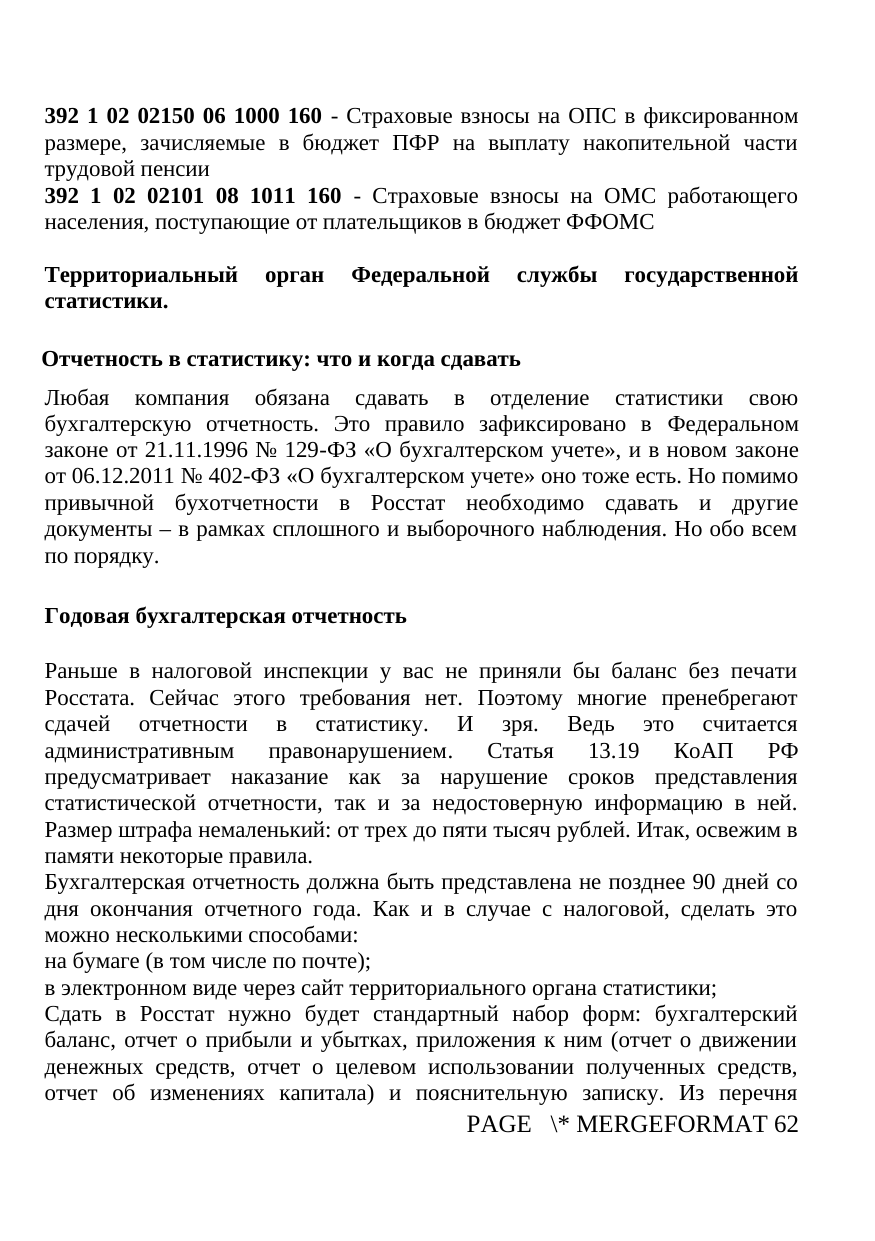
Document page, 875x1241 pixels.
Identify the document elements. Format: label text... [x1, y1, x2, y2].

text Любая компания обязана сдавать в отделение статистики свою бухгалтерскую отчетность. Это правило зафиксировано в Федеральном законе от 21.11.1996 № 129-ФЗ «О бухгалтерском учете», и в новом законе от 06.12.2011 № 402-ФЗ «О бухгалтерском учете» оно тоже есть. Но помимо привычной бухотчетности в Росстат необходимо сдавать и другие документы – в рамках сплошного и выборочного наблюдения. Но обо всем по порядку. [44, 383, 799, 568]
text Отчетность в статистику: что и когда сдавать [7, 340, 799, 371]
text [44, 1000, 799, 1106]
text Территориальный орган Федеральной службы государственной статистики. [44, 261, 799, 313]
text Годовая бухгалтерская отчетность [44, 597, 799, 628]
text 392 1 02 02101 08 1011 160 - Страховые взносы на ОМС работающего населения, поступающие от плательщиков в бюджет ФФОМС [44, 182, 799, 234]
text Бухгалтерская отчетность должна быть представлена не позднее 90 дней со дня окончания отчетного года. Как и в случае с налоговой, сделать это можно несколькими способами: [44, 868, 799, 947]
text в электронном виде через сайт территориального органа статистики; [44, 974, 799, 1000]
text 392 1 02 02150 06 1000 160 - Страховые взносы на ОПС в фиксированном размере, зачисляемые в бюджет ПФР на выплату накопительной части трудовой пенсии [44, 103, 799, 182]
text на бумаге (в том числе по почте); [44, 947, 799, 974]
text Раньше в налоговой инспекции у вас не приняли бы баланс без печати Росстата. Сейчас этого требования нет. Поэтому многие пренебрегают сдачей отчетности в статистику. И зря. Ведь это считается административным правонарушением. Статья 13.19 КоАП РФ предусматривает наказание как за нарушение сроков представления статистической отчетности, так и за недостоверную информацию в ней. Размер штрафа немаленький: от трех до пяти тысяч рублей. Итак, освежим в памяти некоторые правила. [44, 658, 799, 868]
